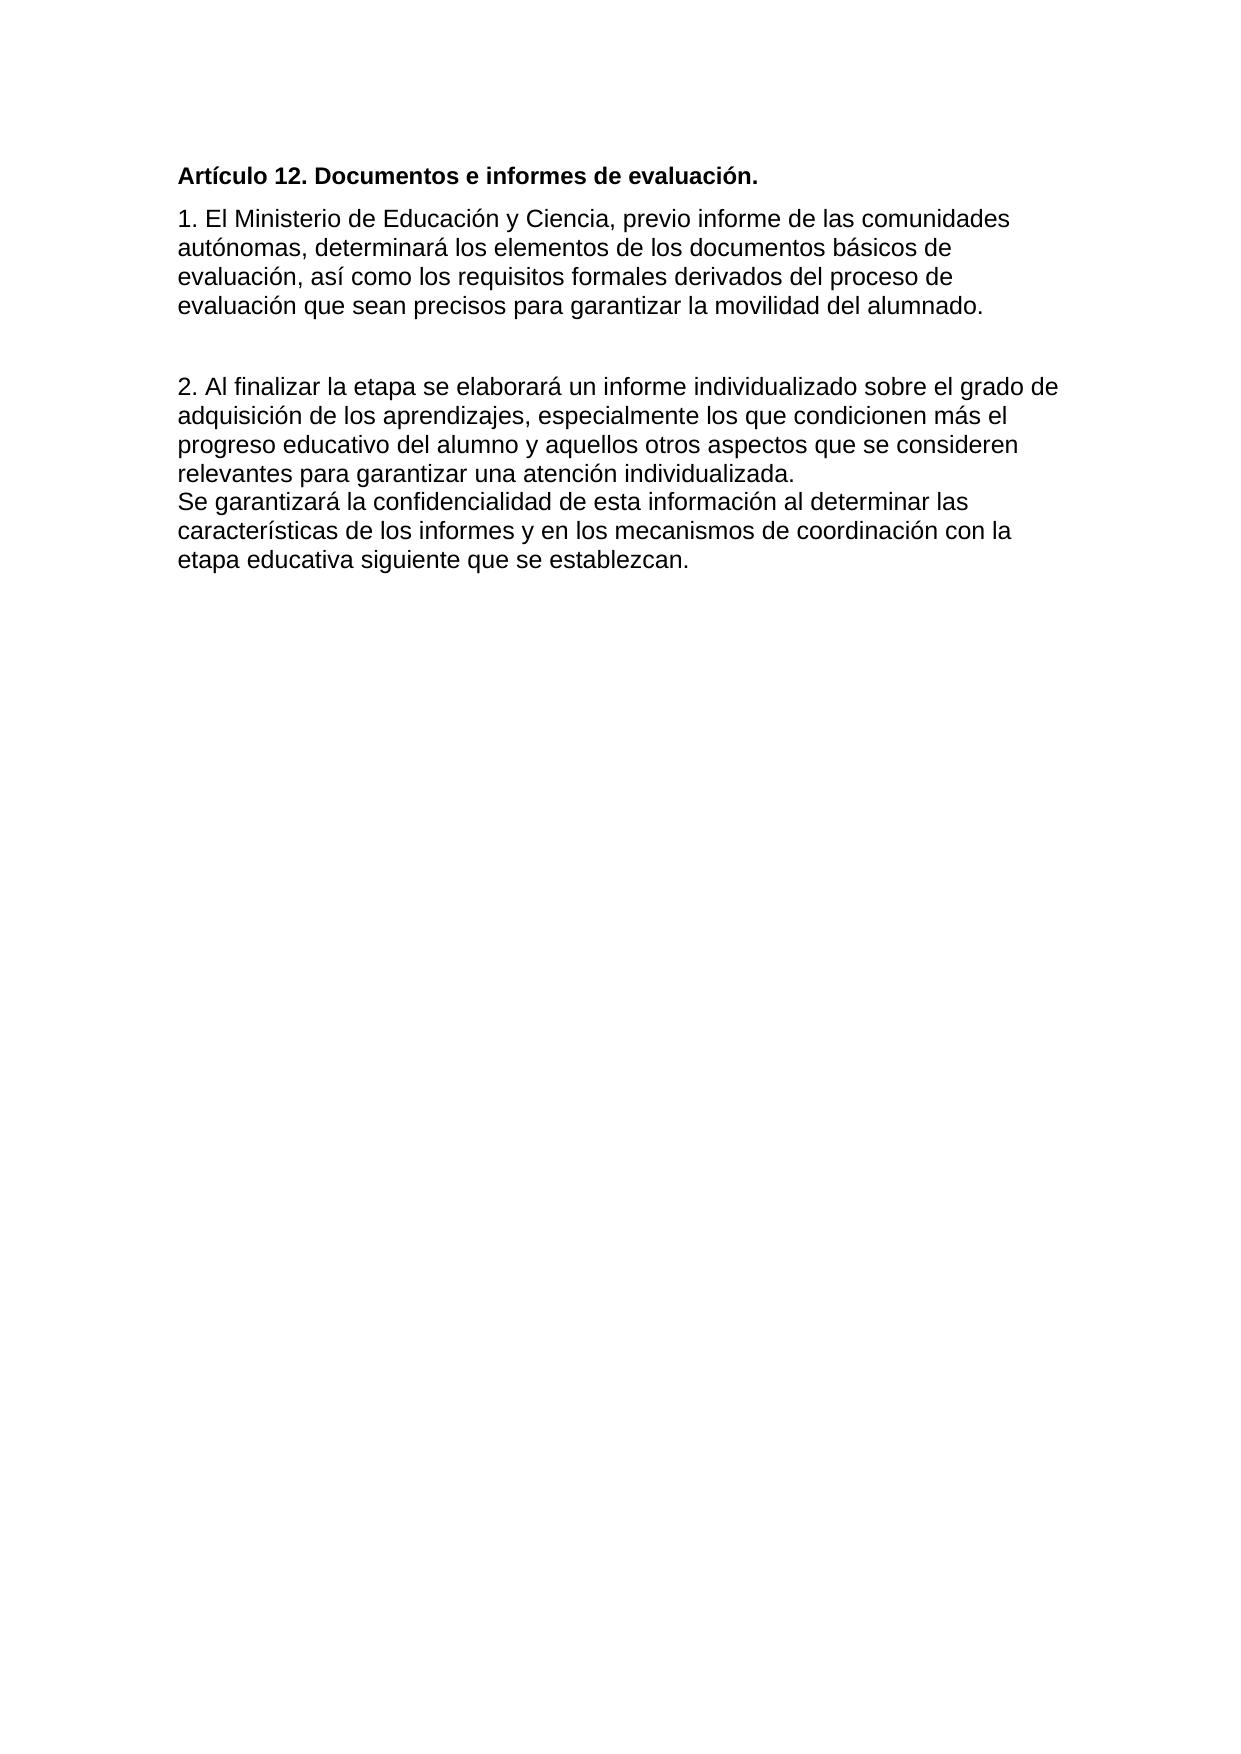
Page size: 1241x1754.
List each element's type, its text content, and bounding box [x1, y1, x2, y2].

text Se garantizará la confidencialidad de esta información al determinar las características de los informes y en los mecanismos de coordinación con la etapa educativa siguiente que se establezcan. [177, 487, 1063, 574]
text Artículo 12. Documentos e informes de evaluación. [177, 162, 1063, 190]
text 1. El Ministerio de Educación y Ciencia, previo informe de las comunidades autónomas, determinará los elementos de los documentos básicos de evaluación, así como los requisitos formales derivados del proceso de evaluación que sean precisos para garantizar la movilidad del alumnado. [177, 204, 1063, 319]
text 2. Al finalizar la etapa se elaborará un informe individualizado sobre el grado de adquisición de los aprendizajes, especialmente los que condicionen más el progreso educativo del alumno y aquellos otros aspectos que se consideren relevantes para garantizar una atención individualizada. [177, 372, 1063, 487]
